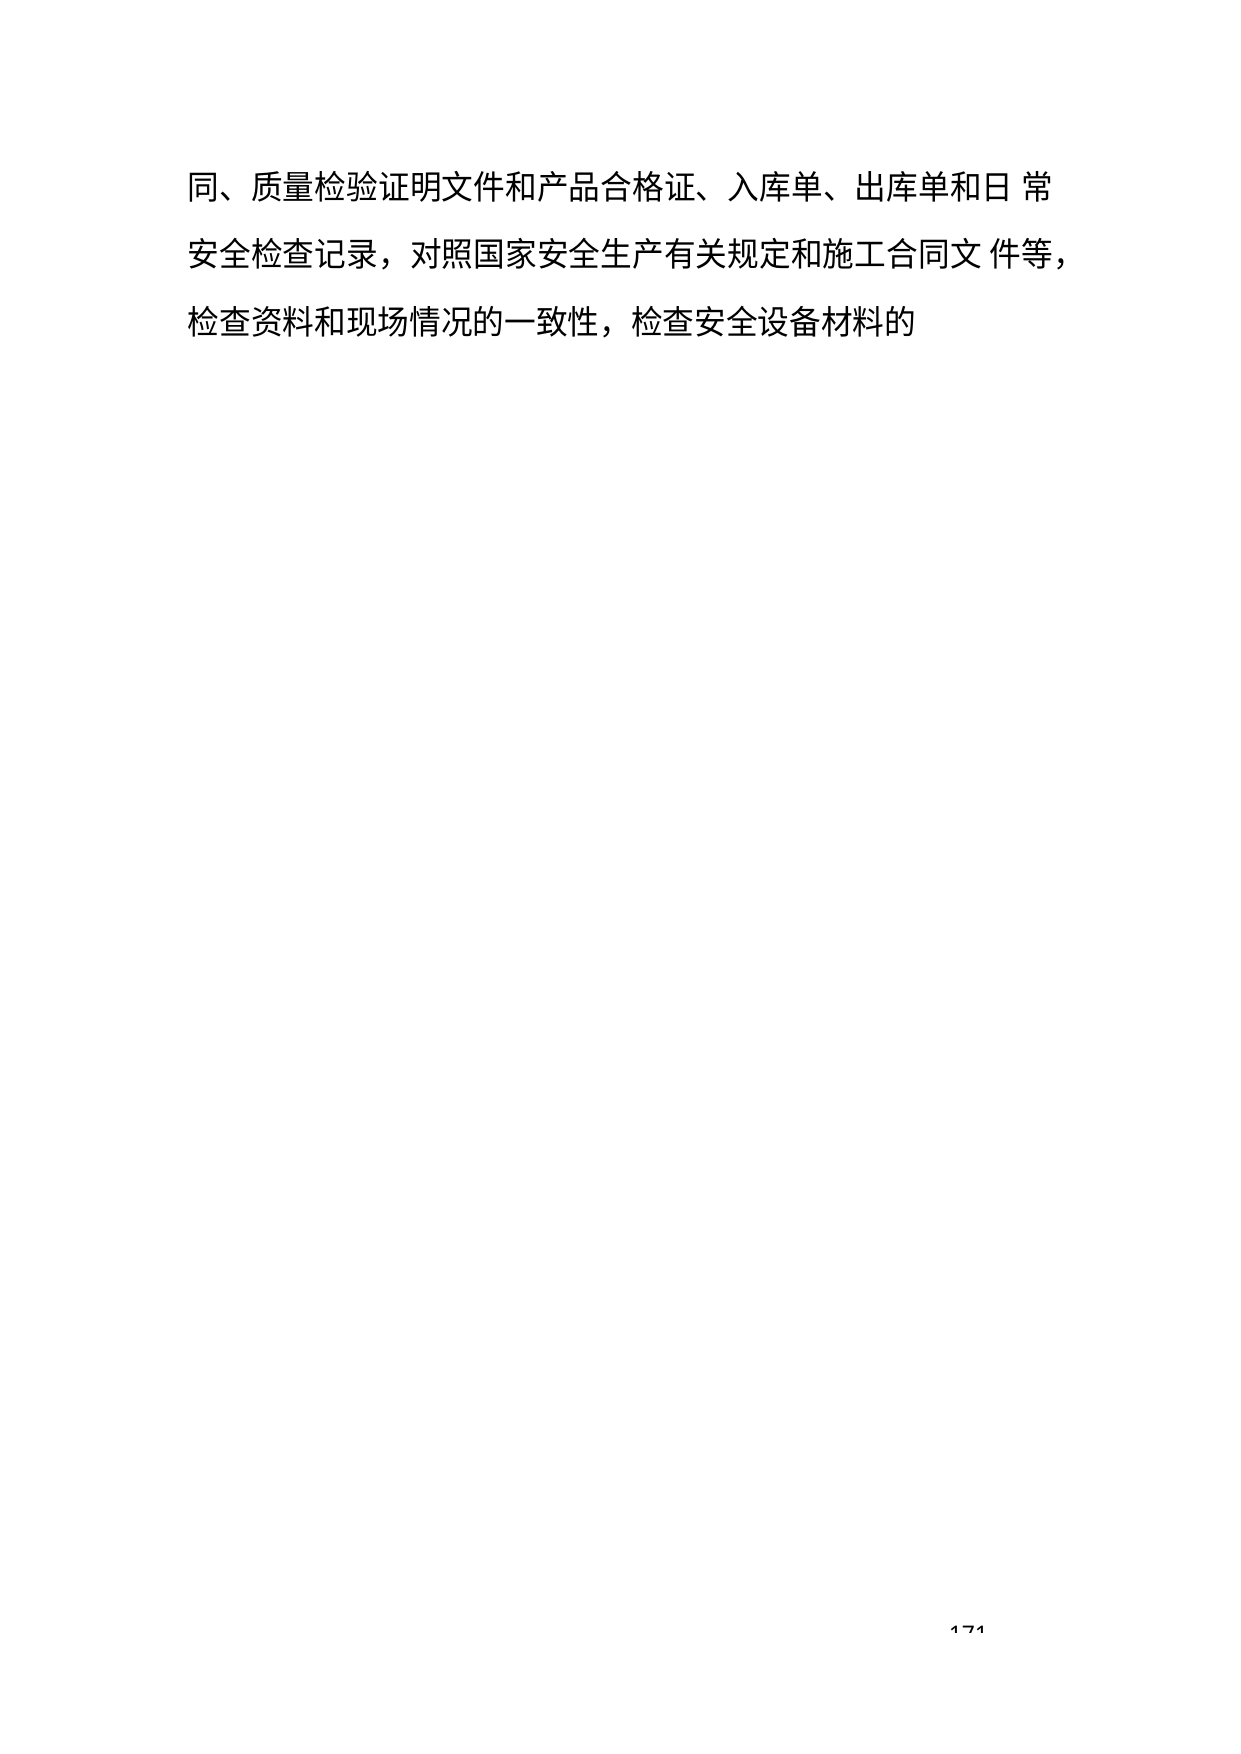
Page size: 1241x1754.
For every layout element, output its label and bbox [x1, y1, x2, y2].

list [187, 160, 1053, 344]
